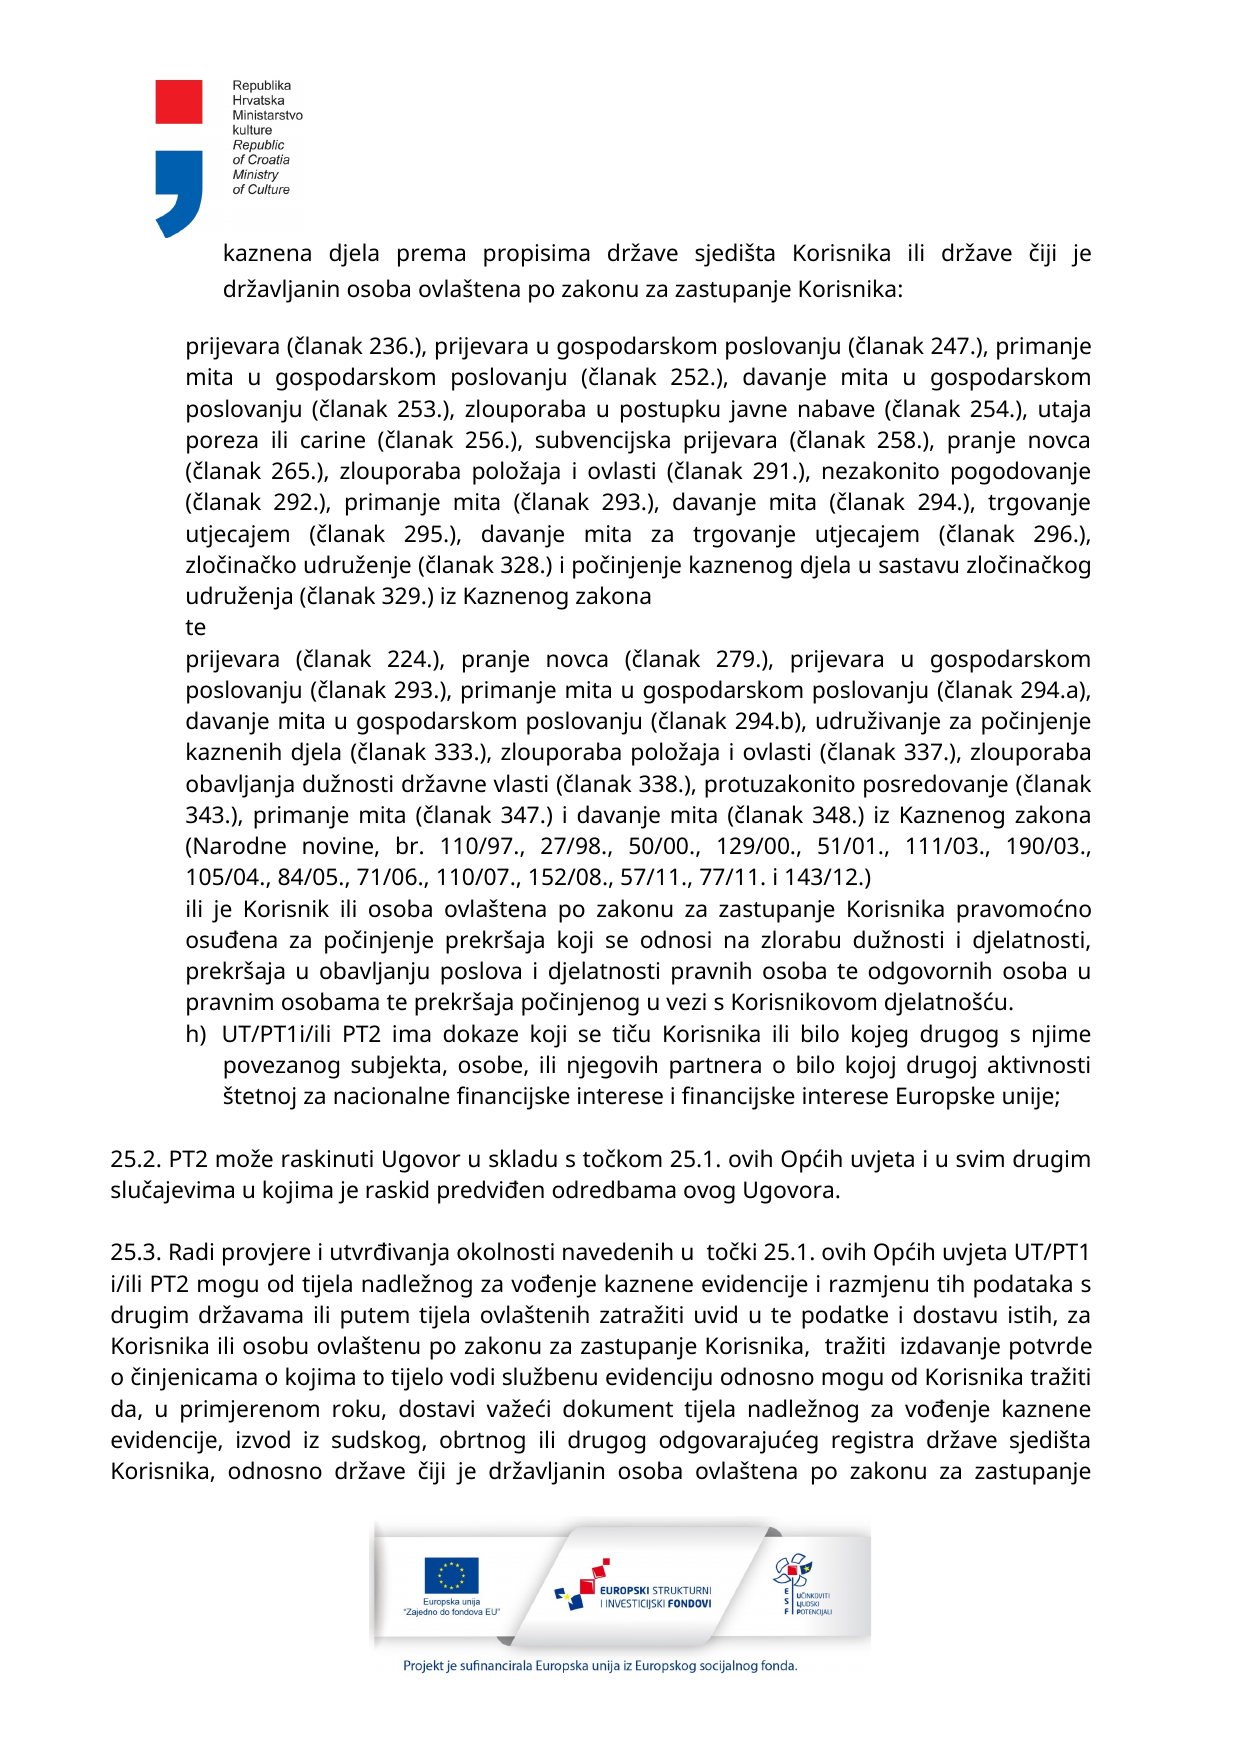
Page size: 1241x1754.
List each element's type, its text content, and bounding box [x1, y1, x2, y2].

picture [369, 1516, 872, 1681]
text prijevara (članak 224.), pranje novca (članak 279.), prijevara u gospodarskom poslovanju (članak 293.), primanje mita u gospodarskom poslovanju (članak 294.a), davanje mita u gospodarskom poslovanju (članak 294.b), udruživanje za počinjenje kaznenih djela (članak 333.), zlouporaba položaja i ovlasti (članak 337.), zlouporaba obavljanja dužnosti državne vlasti (članak 338.), protuzakonito posredovanje (članak 343.), primanje mita (članak 347.) i davanje mita (članak 348.) iz Kaznenog zakona (Narodne novine, br. 110/97., 27/98., 50/00., 129/00., 51/01., 111/03., 190/03., 105/04., 84/05., 71/06., 110/07., 152/08., 57/11., 77/11. i 143/12.) [185, 642, 1093, 892]
picture [147, 73, 309, 238]
list UT/PT1i/ili PT2 ima dokaze koji se tiču Korisnika ili bilo kojeg drugog s njime povezanog subjekta, osobe, ili njegovih partnera o bilo kojoj drugoj aktivnosti štetnoj za nacionalne financijske interese i financijske interese Europske unije; [185, 1017, 1093, 1111]
text 25.2. PT2 može raskinuti Ugovor u skladu s točkom 25.1. ovih Općih uvjeta i u svim drugim slučajevima u kojima je raskid predviđen odredbama ovog Ugovora. [110, 1142, 1093, 1205]
text prijevara (članak 236.), prijevara u gospodarskom poslovanju (članak 247.), primanje mita u gospodarskom poslovanju (članak 252.), davanje mita u gospodarskom poslovanju (članak 253.), zlouporaba u postupku javne nabave (članak 254.), utaja poreza ili carine (članak 256.), subvencijska prijevara (članak 258.), pranje novca (članak 265.), zlouporaba položaja i ovlasti (članak 291.), nezakonito pogodovanje (članak 292.), primanje mita (članak 293.), davanje mita (članak 294.), trgovanje utjecajem (članak 295.), davanje mita za trgovanje utjecajem (članak 296.), zločinačko udruženje (članak 328.) i počinjenje kaznenog djela u sastavu zločinačkog udruženja (članak 329.) iz Kaznenog zakona [185, 330, 1093, 611]
text ili je Korisnik ili osoba ovlaštena po zakonu za zastupanje Korisnika pravomoćno osuđena za počinjenje prekršaja koji se odnosi na zlorabu dužnosti i djelatnosti, prekršaja u obavljanju poslova i djelatnosti pravnih osoba te odgovornih osoba u pravnim osobama te prekršaja počinjenog u vezi s Korisnikovom djelatnošću. [185, 892, 1093, 1017]
text te [185, 611, 1093, 642]
